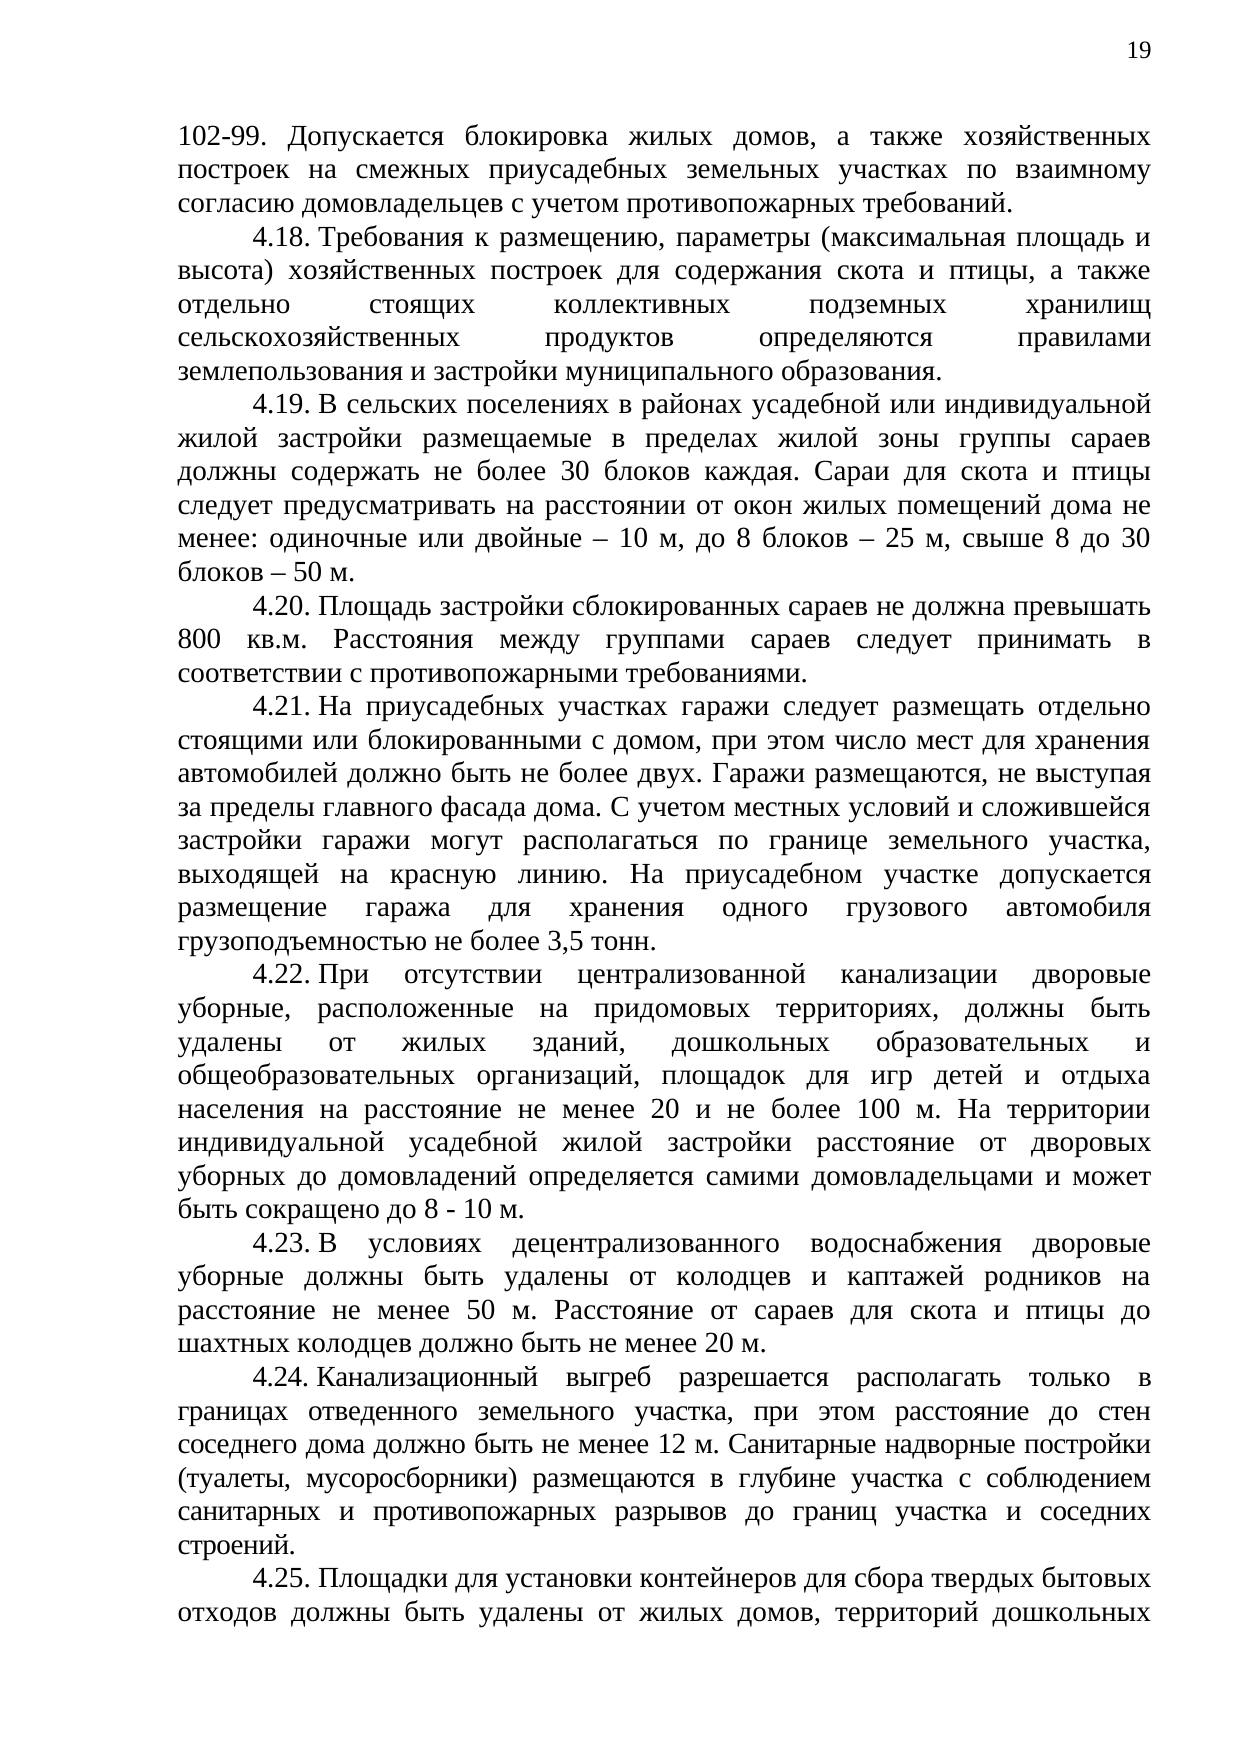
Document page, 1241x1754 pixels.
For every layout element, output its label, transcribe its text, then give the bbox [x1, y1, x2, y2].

text 4.21. На приусадебных участках гаражи следует размещать отдельно стоящими или блокированными с домом, при этом число мест для хранения автомобилей должно быть не более двух. Гаражи размещаются, не выступая за пределы главного фасада дома. С учетом местных условий и сложившейся застройки гаражи могут располагаться по границе земельного участка, выходящей на красную линию. На приусадебном участке допускается размещение гаража для хранения одного грузового автомобиля грузоподъемностью не более 3,5 тонн. [177, 688, 1152, 957]
text 4.23. В условиях децентрализованного водоснабжения дворовые уборные должны быть удалены от колодцев и каптажей родников на расстояние не менее . Расстояние от сараев для скота и птицы до шахтных колодцев должно быть не менее . [177, 1225, 1152, 1359]
text 4.19. В сельских поселениях в районах усадебной или индивидуальной жилой застройки размещаемые в пределах жилой зоны группы сараев должны содержать не более 30 блоков каждая. Сараи для скота и птицы следует предусматривать на расстоянии от окон жилых помещений дома не менее: одиночные или двойные – , до 8 блоков – , свыше 8 до 30 блоков – . [177, 386, 1152, 588]
text 4.22. При отсутствии централизованной канализации дворовые уборные, расположенные на придомовых территориях, должны быть удалены от жилых зданий, дошкольных образовательных и общеобразовательных организаций, площадок для игр детей и отдыха населения на расстояние не менее 20 и не более . На территории индивидуальной усадебной жилой застройки расстояние от дворовых уборных до домовладений определяется самими домовладельцами и может быть сокращено до 8 - 10 м. [177, 957, 1152, 1225]
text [177, 118, 1152, 219]
text 4.18. Требования к размещению, параметры (максимальная площадь и высота) хозяйственных построек для содержания скота и птицы, а также отдельно стоящих коллективных подземных хранилищ сельскохозяйственных продуктов определяются правилами землепользования и застройки муниципального образования. [177, 219, 1152, 386]
text 4.24. Канализационный выгреб разрешается располагать только в границах отведенного земельного участка, при этом расстояние до стен соседнего дома должно быть не менее . Санитарные надворные постройки (туалеты, мусоросборники) размещаются в глубине участка с соблюдением санитарных и противопожарных разрывов до границ участка и соседних строений. [177, 1359, 1152, 1560]
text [177, 1560, 1152, 1627]
text 4.20. Площадь застройки сблокированных сараев не должна превышать 800 кв.м. Расстояния между группами сараев следует принимать в соответствии с противопожарными требованиями. [177, 588, 1152, 688]
